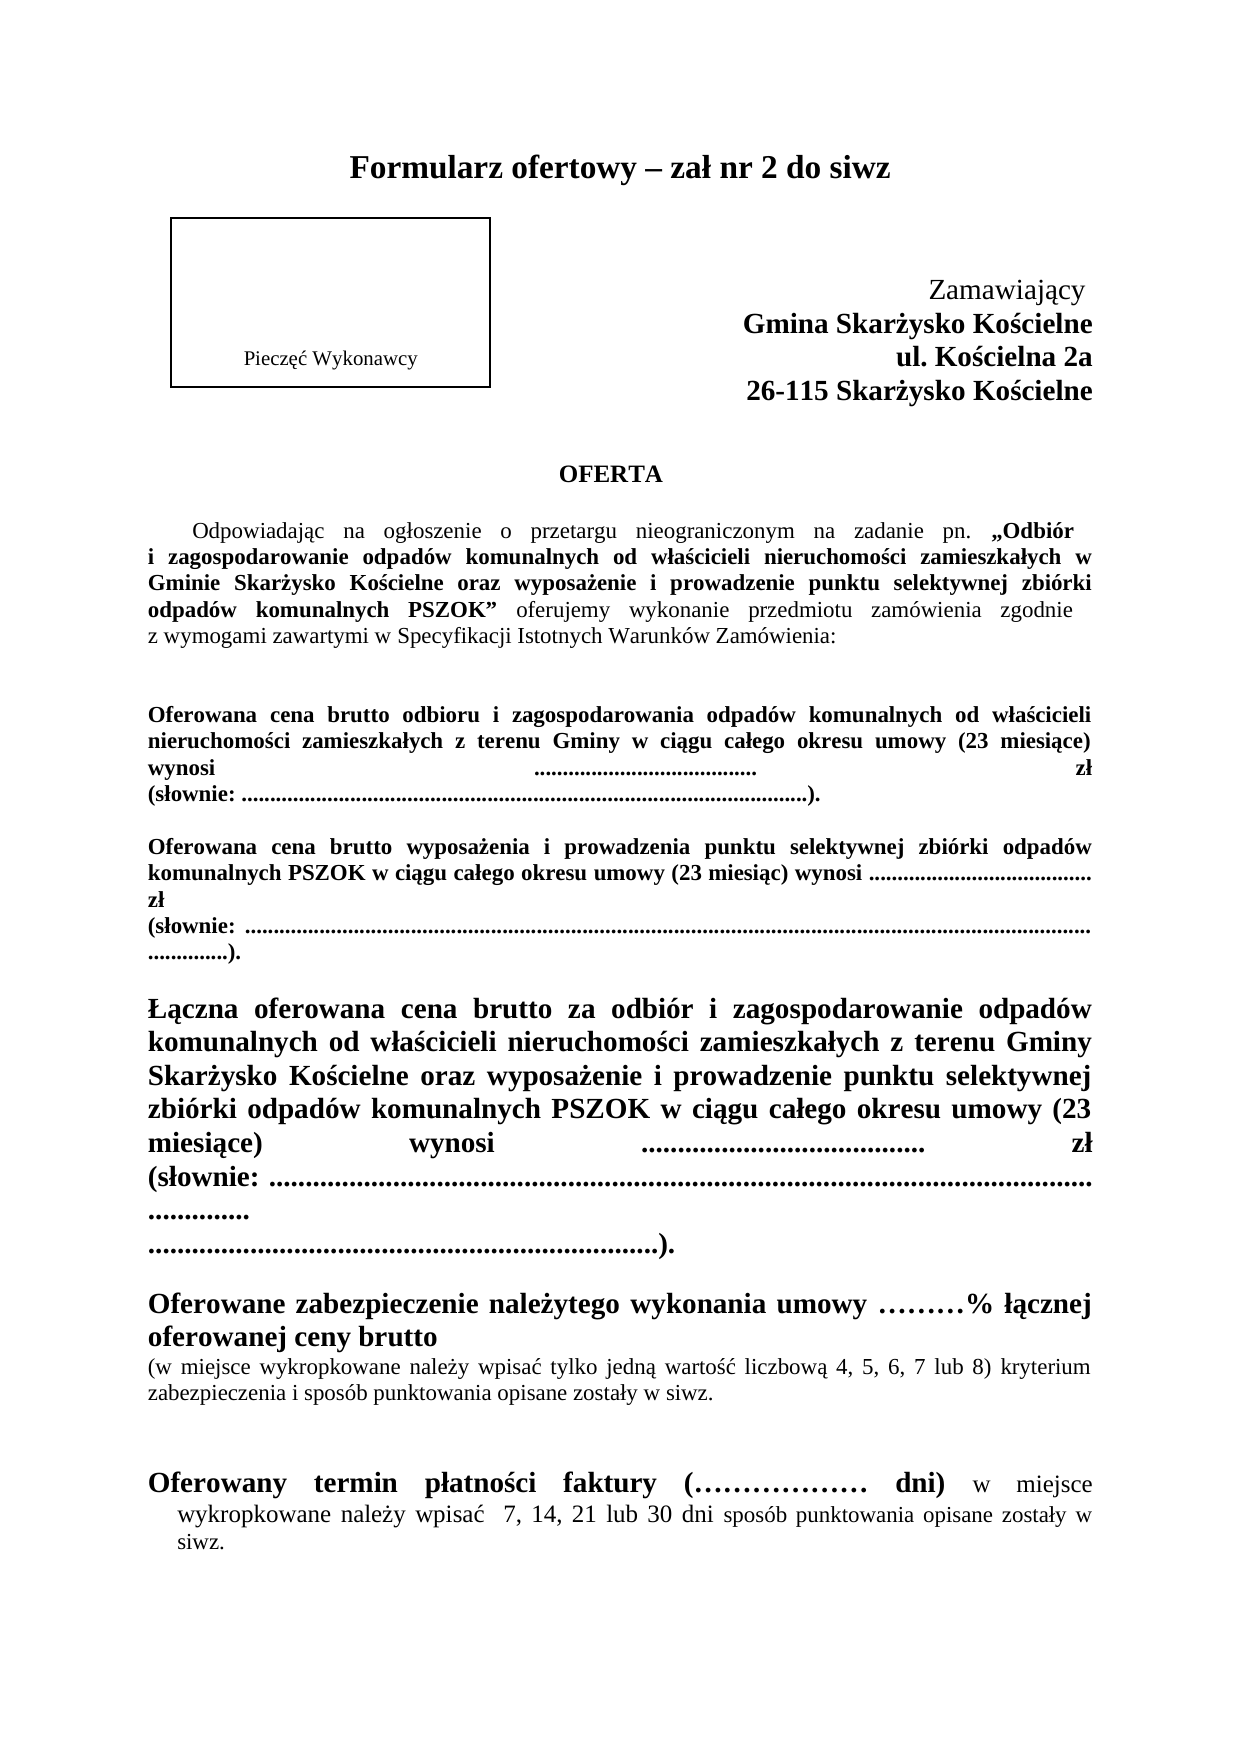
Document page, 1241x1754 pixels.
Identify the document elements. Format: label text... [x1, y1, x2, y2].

text Zamawiający Gmina Skarżysko Kościelne ul. Kościelna 2a [572, 272, 1093, 373]
text Łączna oferowana cena brutto za odbiór i zagospodarowanie odpadów komunalnych od właścicieli nieruchomości zamieszkałych z terenu Gminy Skarżysko Kościelne oraz wyposażenie i prowadzenie punktu selektywnej zbiórki odpadów komunalnych PSZOK w ciągu całego okresu umowy (23 miesiące) wynosi ....................................... zł (słownie: ............................................................................................................................... [148, 991, 1093, 1226]
text (w miejsce wykropkowane należy wpisać tylko jedną wartość liczbową 4, 5, 6, 7 lub 8) kryterium zabezpieczenia i sposób punktowania opisane zostały w siwz. [148, 1353, 1093, 1406]
text Odpowiadając na ogłoszenie o przetargu nieograniczonym na zadanie pn. „Odbiór i zagospodarowanie odpadów komunalnych od właścicieli nieruchomości zamieszkałych w Gminie Skarżysko Kościelne oraz wyposażenie i prowadzenie punktu selektywnej zbiórki odpadów komunalnych PSZOK” oferujemy wykonanie przedmiotu zamówienia zgodnie z wymogami zawartymi w Specyfikacji Istotnych Warunków Zamówienia: [148, 517, 1093, 648]
text ......................................................................). [148, 1226, 1093, 1259]
text Oferowana cena brutto wyposażenia i prowadzenia punktu selektywnej zbiórki odpadów komunalnych PSZOK w ciągu całego okresu umowy (23 miesiąc) wynosi ....................................... zł (słownie: ..................................................................................................................................................................). [148, 833, 1093, 965]
text Oferowane zabezpieczenie należytego wykonania umowy ………% łącznej oferowanej ceny brutto [148, 1286, 1093, 1353]
text 26-115 Skarżysko Kościelne [572, 373, 1093, 406]
list Oferowany termin płatności faktury (……………… dni) w miejsce wykropkowane należy wpisać 7, 14, 21 lub 30 dni sposób punktowania opisane zostały w siwz. [148, 1465, 1093, 1554]
text Oferowana cena brutto odbioru i zagospodarowania odpadów komunalnych od właścicieli nieruchomości zamieszkałych z terenu Gminy w ciągu całego okresu umowy (23 miesiące) wynosi ....................................... zł (słownie: ...................................................................................................). [148, 701, 1093, 807]
text OFERTA [129, 459, 1093, 488]
text Formularz ofertowy – zał nr 2 do siwz [148, 148, 1093, 186]
